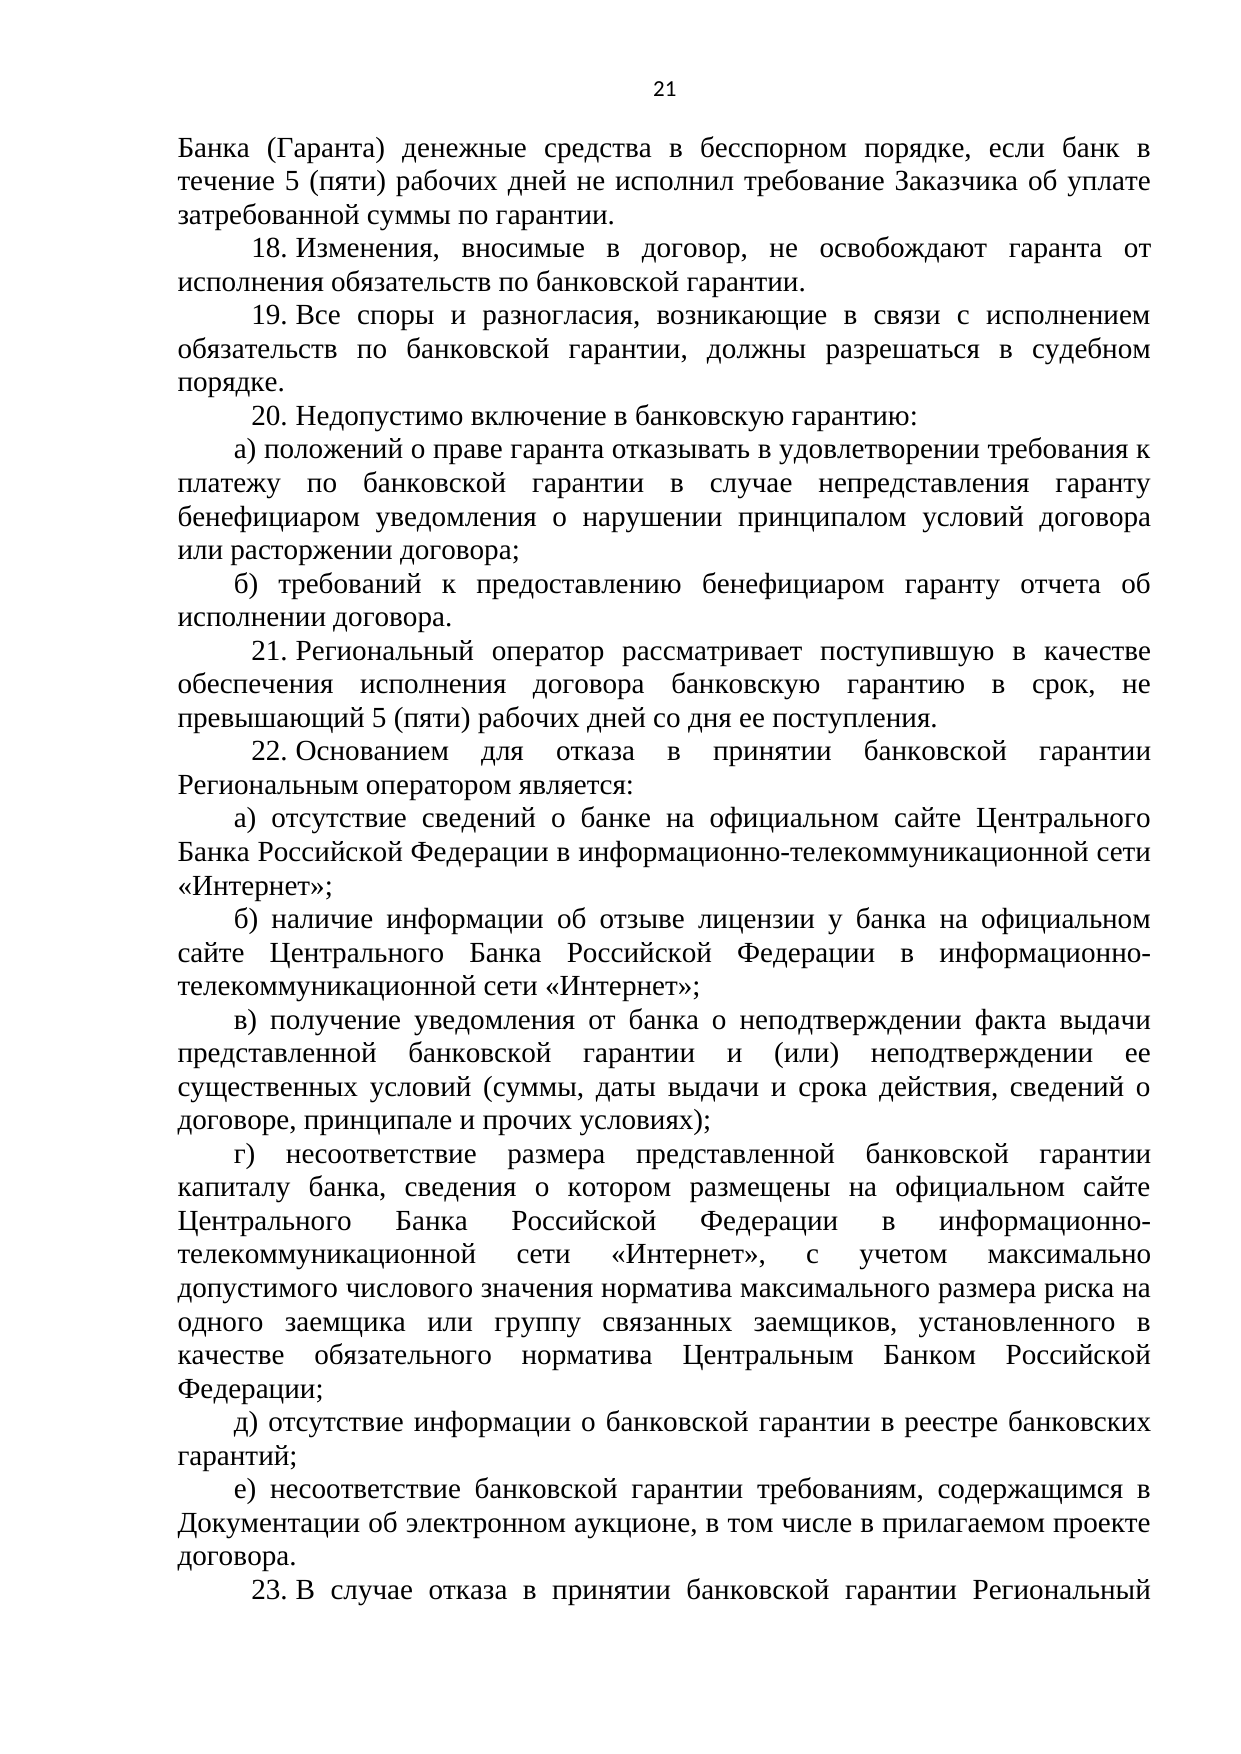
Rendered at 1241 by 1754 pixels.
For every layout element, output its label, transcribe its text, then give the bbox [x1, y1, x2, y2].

text а) положений о праве гаранта отказывать в удовлетворении требования к платежу по банковской гарантии в случае непредставления гаранту бенефициаром уведомления о нарушении принципалом условий договора или расторжении договора; [177, 432, 1152, 566]
text е) несоответствие банковской гарантии требованиям, содержащимся в Документации об электронном аукционе, в том числе в прилагаемом проекте договора. [177, 1471, 1152, 1572]
text б) требований к предоставлению бенефициаром гаранту отчета об исполнении договора. [177, 566, 1152, 633]
list Все споры и разногласия, возникающие в связи с исполнением обязательств по банковской гарантии, должны разрешаться в судебном порядке. [177, 297, 1152, 398]
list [177, 1572, 1152, 1606]
text в) получение уведомления от банка о неподтверждении факта выдачи представленной банковской гарантии и (или) неподтверждении ее существенных условий (суммы, даты выдачи и срока действия, сведений о договоре, принципале и прочих условиях); [177, 1002, 1152, 1136]
text б) наличие информации об отзыве лицензии у банка на официальном сайте Центрального Банка Российской Федерации в информационно-телекоммуникационной сети «Интернет»; [177, 901, 1152, 1002]
list Недопустимо включение в банковскую гарантию: [177, 398, 1152, 432]
text д) отсутствие информации о банковской гарантии в реестре банковских гарантий; [177, 1404, 1152, 1471]
list Региональный оператор рассматривает поступившую в качестве обеспечения исполнения договора банковскую гарантию в срок, не превышающий 5 (пяти) рабочих дней со дня ее поступления. [177, 633, 1152, 733]
list Основанием для отказа в принятии банковской гарантии Региональным оператором является: [177, 733, 1152, 801]
list Изменения, вносимые в договор, не освобождают гаранта от исполнения обязательств по банковской гарантии. [177, 230, 1152, 297]
text г) несоответствие размера представленной банковской гарантии капиталу банка, сведения о котором размещены на официальном сайте Центрального Банка Российской Федерации в информационно-телекоммуникационной сети «Интернет», с учетом максимально допустимого числового значения норматива максимального размера риска на одного заемщика или группу связанных заемщиков, установленного в качестве обязательного норматива Центральным Банком Российской Федерации; [177, 1136, 1152, 1404]
text а) отсутствие сведений о банке на официальном сайте Центрального Банка Российской Федерации в информационно-телекоммуникационной сети «Интернет»; [177, 801, 1152, 901]
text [177, 130, 1152, 230]
